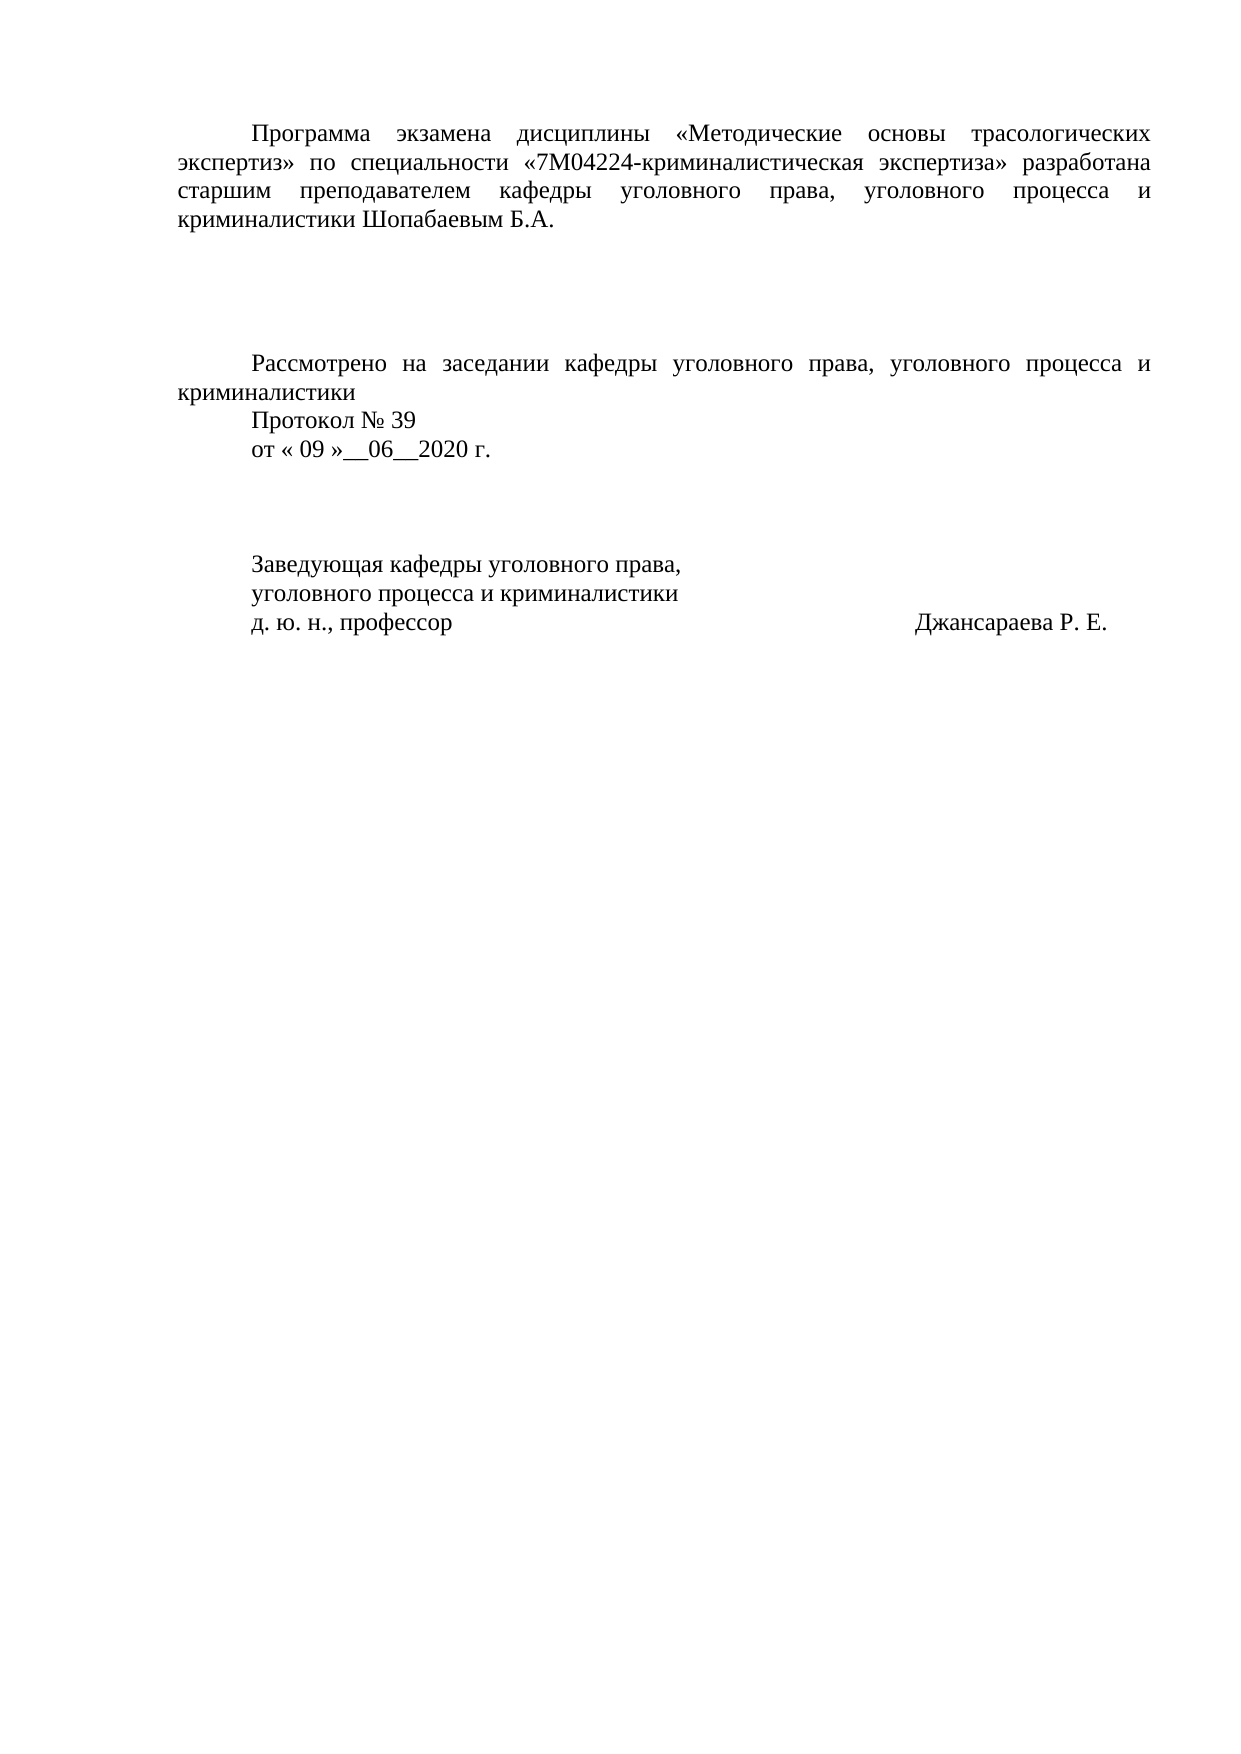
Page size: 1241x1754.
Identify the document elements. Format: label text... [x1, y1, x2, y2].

text Рассмотрено на заседании кафедры уголовного права, уголовного процесса и криминалистики [177, 348, 1152, 406]
text д. ю. н., профессор Джансараева Р. Е. [177, 607, 1152, 636]
text Программа экзамена дисциплины «Методические основы трасологических экспертиз» по специальности «7М04224-криминалистическая экспертиза» разработана старшим преподавателем кафедры уголовного права, уголовного процесса и криминалистики Шопабаевым Б.А. [177, 118, 1152, 233]
text уголовного процесса и криминалистики [177, 578, 1152, 607]
text от « 09 »__06__2020 г. [177, 434, 1152, 463]
text Протокол № 39 [177, 406, 1152, 434]
text Заведующая кафедры уголовного права, [177, 549, 1152, 578]
